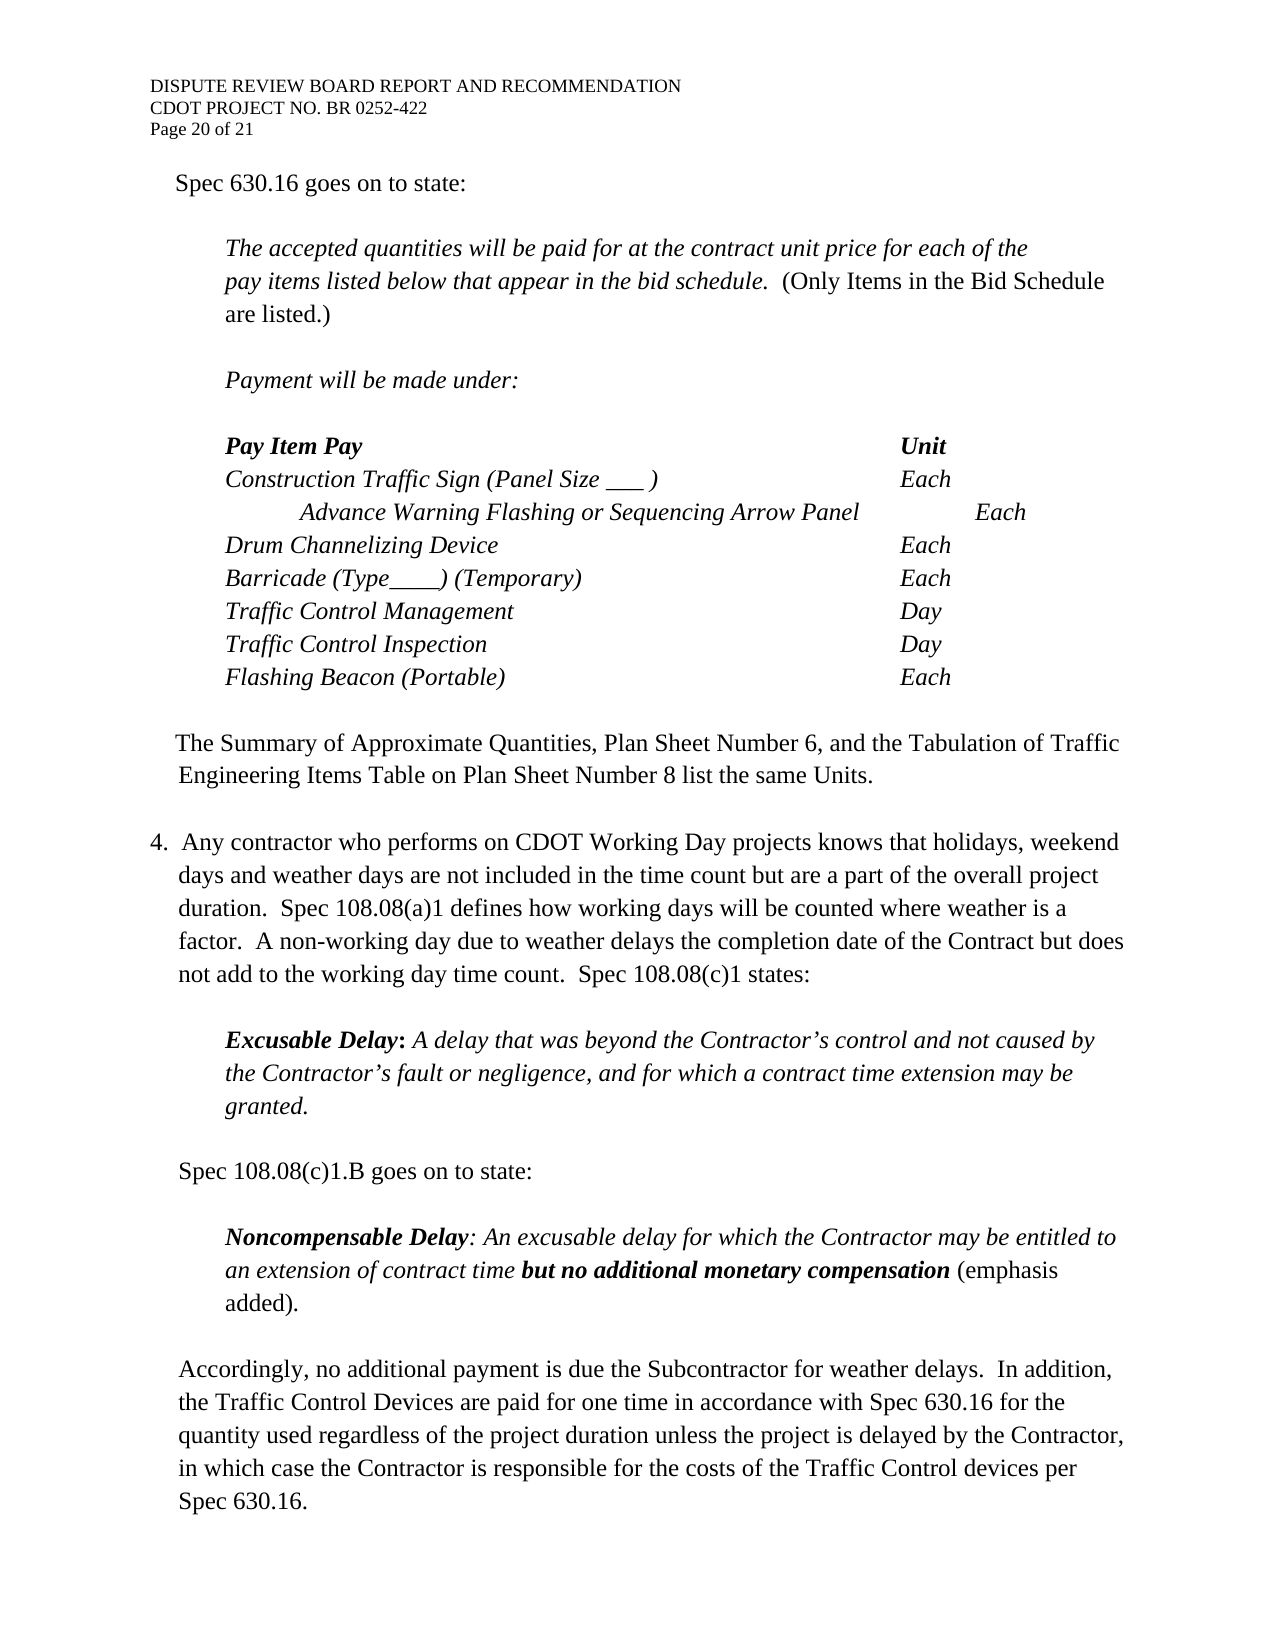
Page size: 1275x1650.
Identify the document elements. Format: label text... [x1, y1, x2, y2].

list Construction Traffic Sign (Panel Size ___ ) Each Advance Warning Flashing or Sequencing Arrow Panel Each [150, 464, 1125, 526]
list The Summary of Approximate Quantities, Plan Sheet Number 6, and the Tabulation of Traffic Engineering Items Table on Plan Sheet Number 8 list the same Units. [150, 728, 1125, 789]
list Traffic Control Management Day [150, 596, 1125, 625]
list Spec 108.08(c)1.B goes on to state: [150, 1156, 1125, 1185]
list Payment will be made under: [150, 365, 1125, 394]
list Excusable Delay: A delay that was beyond the Contractor’s control and not caused by the Contractor’s fault or negligence, and for which a contract time extension may be granted. [150, 1025, 1125, 1119]
list pay items listed below that appear in the bid schedule. (Only Items in the Bid Schedule are listed.) [150, 266, 1125, 328]
list Pay Item Pay Unit [150, 431, 1125, 460]
list Barricade (Type____) (Temporary) Each [150, 563, 1125, 592]
list Spec 630.16 goes on to state: [150, 168, 1125, 196]
list Drum Channelizing Device Each [150, 530, 1125, 559]
list Accordingly, no additional payment is due the Subcontractor for weather delays. In addition, the Traffic Control Devices are paid for one time in accordance with Spec 630.16 for the quantity used regardless of the project duration unless the project is delayed by the Contractor, in which case the Contractor is responsible for the costs of the Traffic Control devices per Spec 630.16. [150, 1354, 1125, 1515]
list Flashing Beacon (Portable) Each [150, 662, 1125, 691]
list The accepted quantities will be paid for at the contract unit price for each of the [150, 233, 1125, 262]
list Noncompensable Delay: An excusable delay for which the Contractor may be entitled to an extension of contract time but no additional monetary compensation (emphasis added). [150, 1222, 1125, 1317]
list 4. Any contractor who performs on CDOT Working Day projects knows that holidays, weekend days and weather days are not included in the time count but are a part of the overall project duration. Spec 108.08(a)1 defines how working days will be counted where weather is a factor. A non-working day due to weather delays the completion date of the Contract but does not add to the working day time count. Spec 108.08(c)1 states: [150, 827, 1125, 987]
list Traffic Control Inspection Day [150, 629, 1125, 658]
